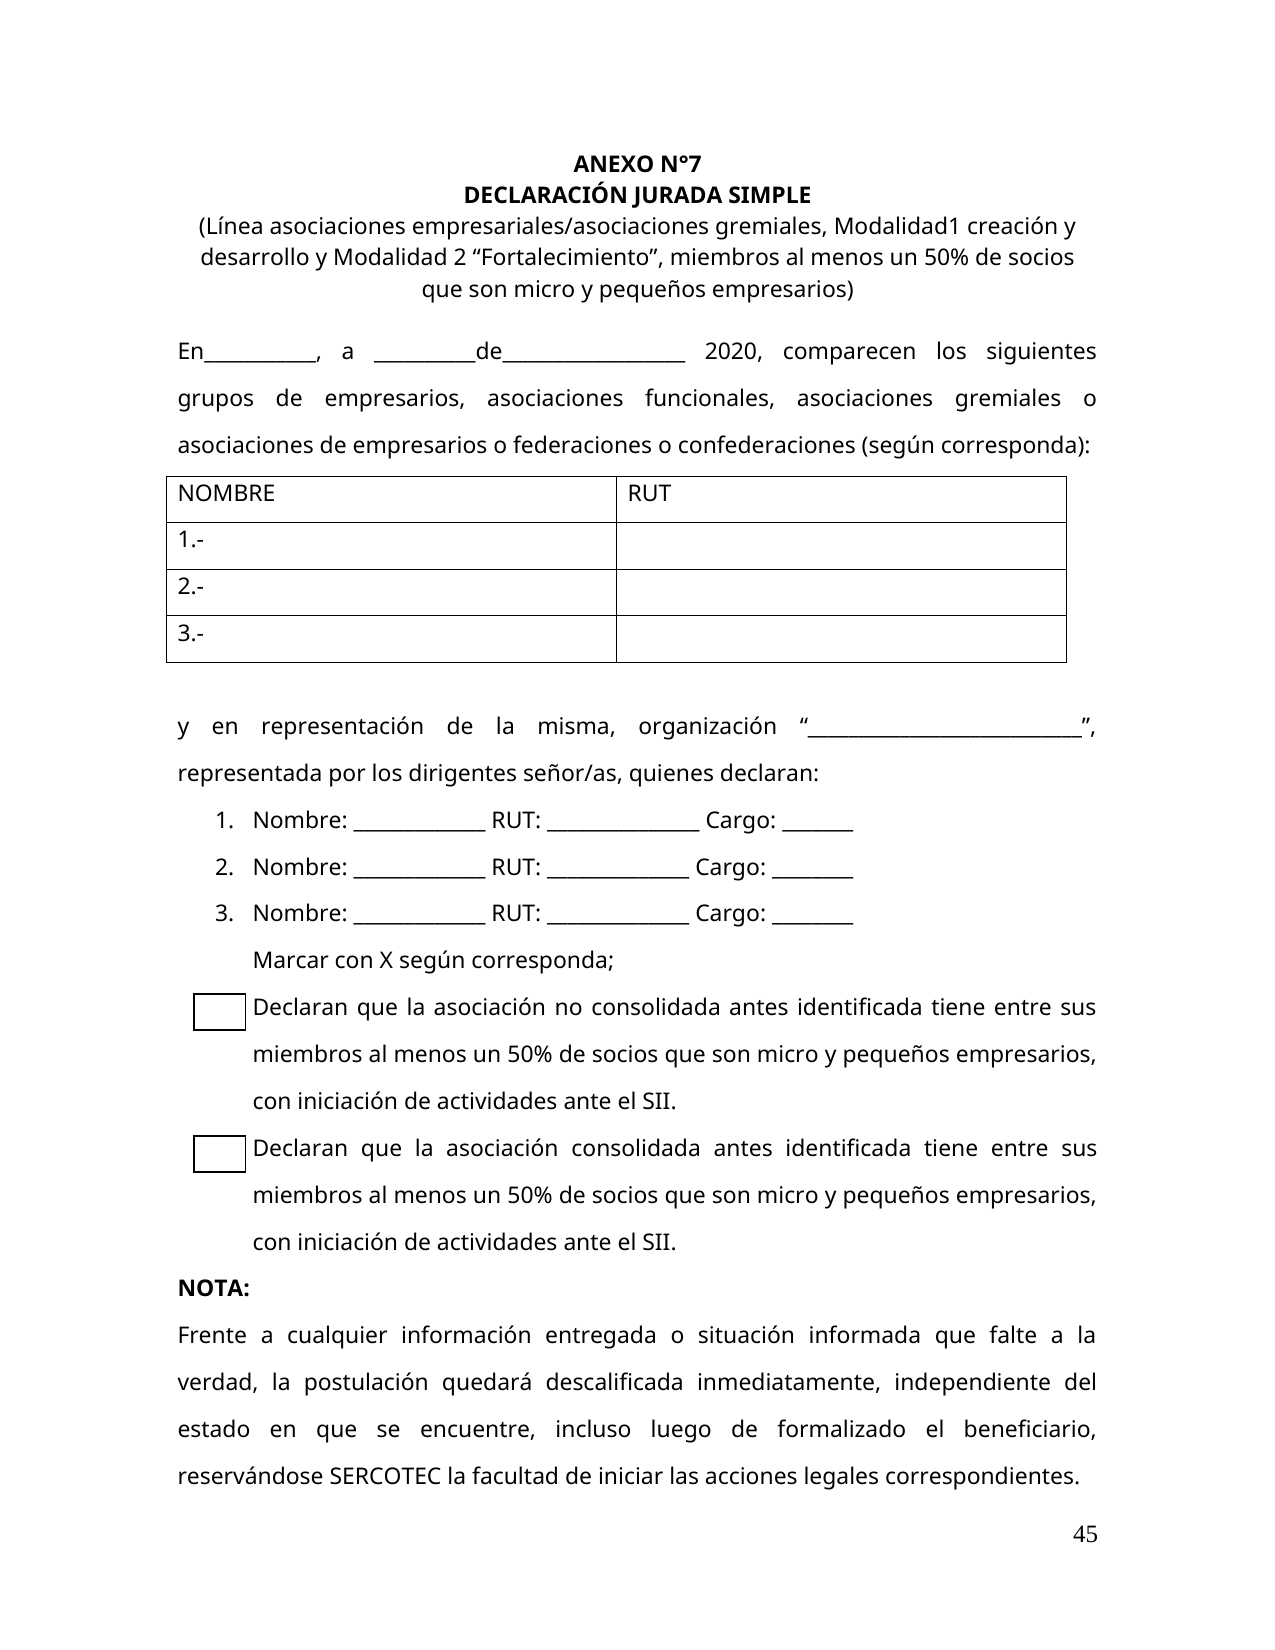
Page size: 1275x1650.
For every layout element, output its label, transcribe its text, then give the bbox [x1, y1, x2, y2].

text Marcar con X según corresponda; [178, 944, 1098, 976]
list Nombre: _____________ RUT: ______________ Cargo: ________ [215, 897, 1098, 929]
text (Línea asociaciones empresariales/asociaciones gremiales, Modalidad1 creación y desarrollo y Modalidad 2 “Fortalecimiento”, miembros al menos un 50% de socios que son micro y pequeños empresarios) [177, 210, 1098, 304]
text DECLARACIÓN JURADA SIMPLE [177, 179, 1098, 210]
text y en representación de la misma, organización “___________________________”, representada por los dirigentes señor/as, quienes declaran: [177, 710, 1098, 788]
text Declaran que la asociación consolidada antes identificada tiene entre sus miembros al menos un 50% de socios que son micro y pequeños empresarios, con iniciación de actividades ante el SII. [252, 1132, 1098, 1257]
table_cell [617, 570, 1066, 615]
table_header NOMBRE [167, 477, 616, 522]
list Nombre: _____________ RUT: _______________ Cargo: _______ [215, 804, 1098, 835]
table_header RUT [617, 477, 1066, 522]
table_cell 1.- [167, 523, 616, 569]
table_cell 3.- [167, 616, 616, 662]
text En___________, a __________de__________________ 2020, comparecen los siguientes grupos de empresarios, asociaciones funcionales, asociaciones gremiales o asociaciones de empresarios o federaciones o confederaciones (según corresponda): [177, 335, 1098, 460]
list Declaran que la asociación no consolidada antes identificada tiene entre sus miembros al menos un 50% de socios que son micro y pequeños empresarios, con iniciación de actividades ante el SII. [215, 991, 1098, 1116]
text ANEXO N°7 [177, 148, 1098, 179]
table_cell 2.- [167, 570, 616, 615]
text Frente a cualquier información entregada o situación informada que falte a la verdad, la postulación quedará descalificada inmediatamente, independiente del estado en que se encuentre, incluso luego de formalizado el beneficiario, reservándose SERCOTEC la facultad de iniciar las acciones legales correspondientes. [177, 1319, 1098, 1491]
list Nombre: _____________ RUT: ______________ Cargo: ________ [215, 851, 1098, 882]
text NOTA: [177, 1272, 1098, 1304]
table_cell [617, 523, 1066, 569]
table_cell [617, 616, 1066, 662]
